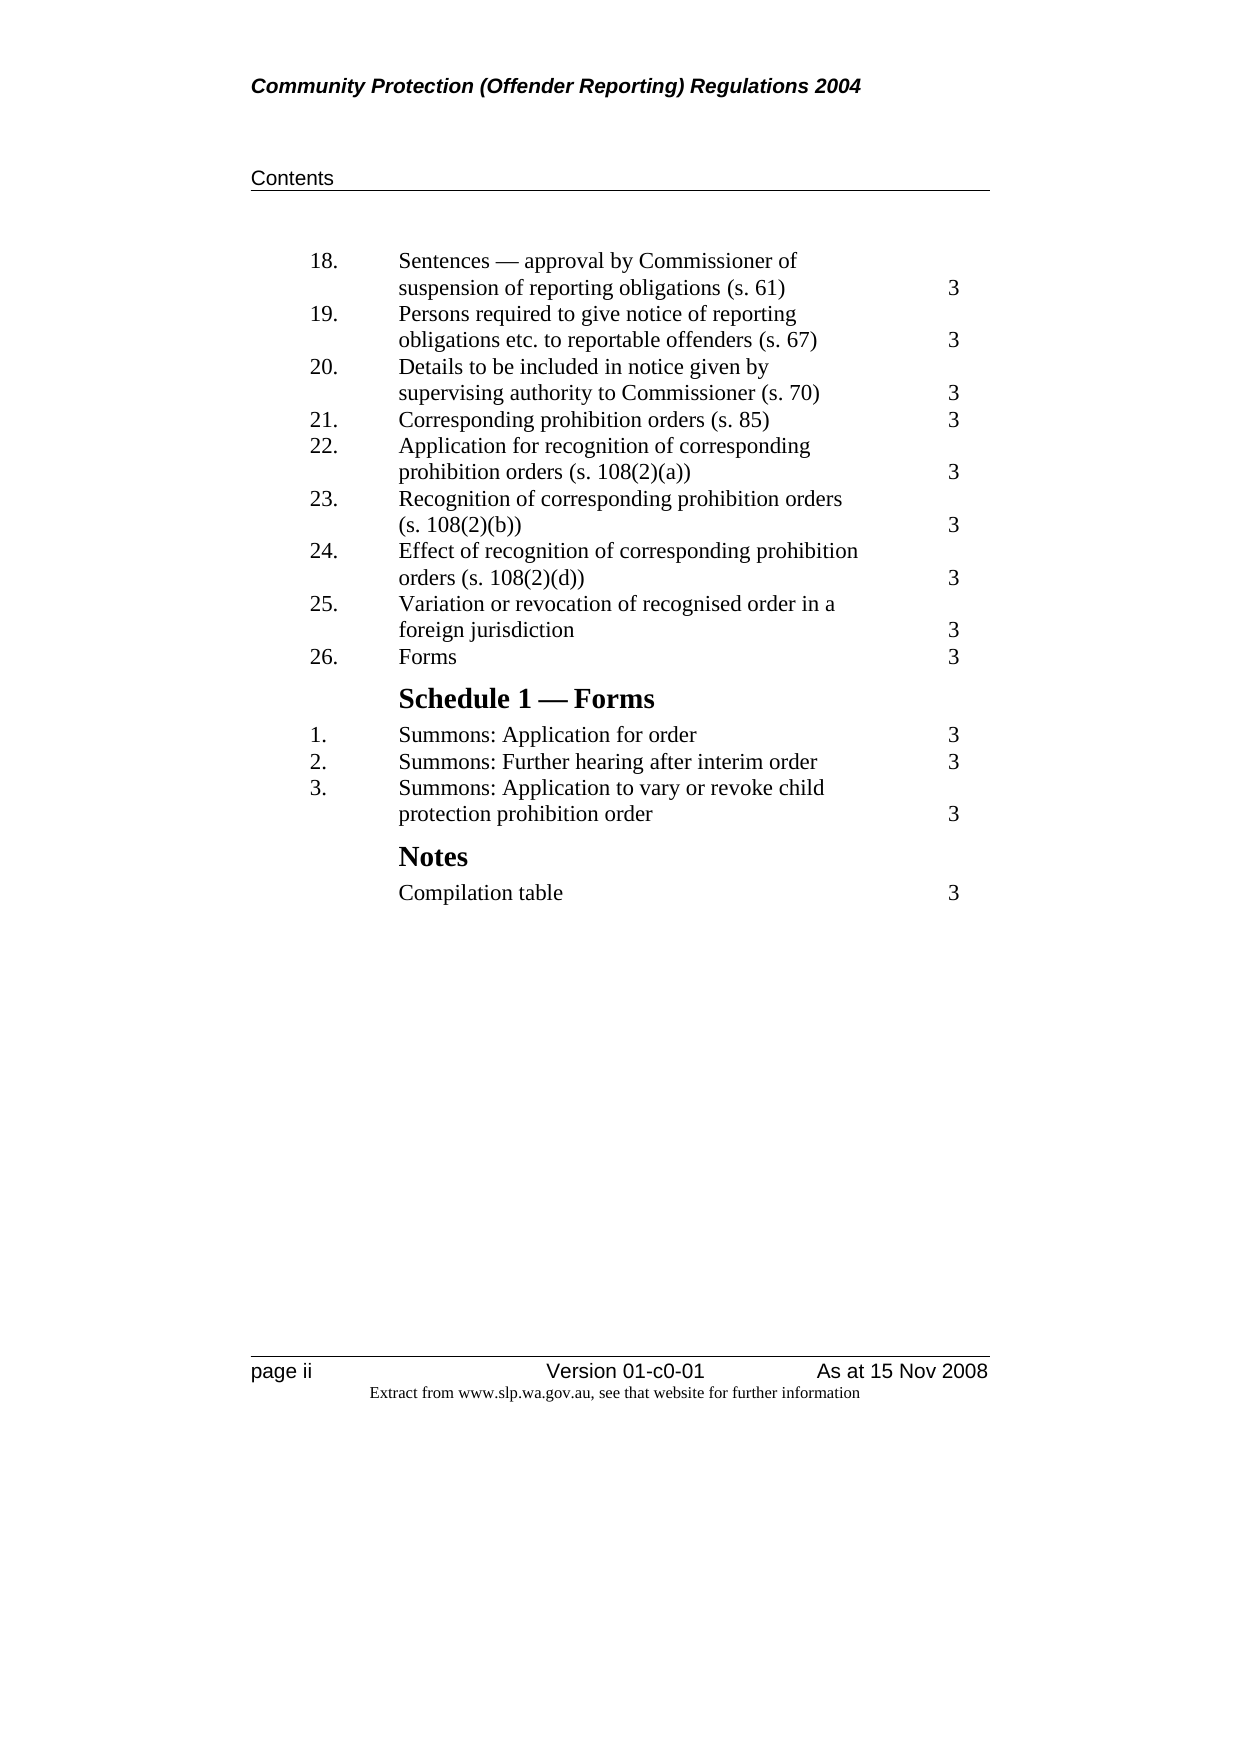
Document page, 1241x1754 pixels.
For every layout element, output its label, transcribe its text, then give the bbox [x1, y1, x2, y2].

text 18. Sentences — approval by Commissioner of suspension of reporting obligations (s. 61) 3 [309, 247, 872, 300]
text 21. Corresponding prohibition orders (s. 85) 3 [309, 406, 872, 432]
text 26. Forms 3 [309, 643, 872, 669]
text 20. Details to be included in notice given by supervising authority to Commissioner (s. 70) 3 [309, 353, 872, 406]
text 23. Recognition of corresponding prohibition orders (s. 108(2)(b)) 3 [309, 485, 872, 537]
text 3. Summons: Application to vary or revoke child protection prohibition order 3 [309, 774, 872, 827]
text 25. Variation or revocation of recognised order in a foreign jurisdiction 3 [309, 590, 872, 643]
text 19. Persons required to give notice of reporting obligations etc. to reportable offenders (s. 67) 3 [309, 300, 872, 353]
text Notes [398, 839, 872, 873]
text 2. Summons: Further hearing after interim order 3 [309, 748, 872, 774]
text Schedule 1 — Forms [398, 682, 872, 715]
text 22. Application for recognition of corresponding prohibition orders (s. 108(2)(a)) 3 [309, 432, 872, 485]
text 1. Summons: Application for order 3 [309, 721, 872, 748]
text Compilation table 3 [309, 879, 872, 906]
text 24. Effect of recognition of corresponding prohibition orders (s. 108(2)(d)) 3 [309, 537, 872, 590]
